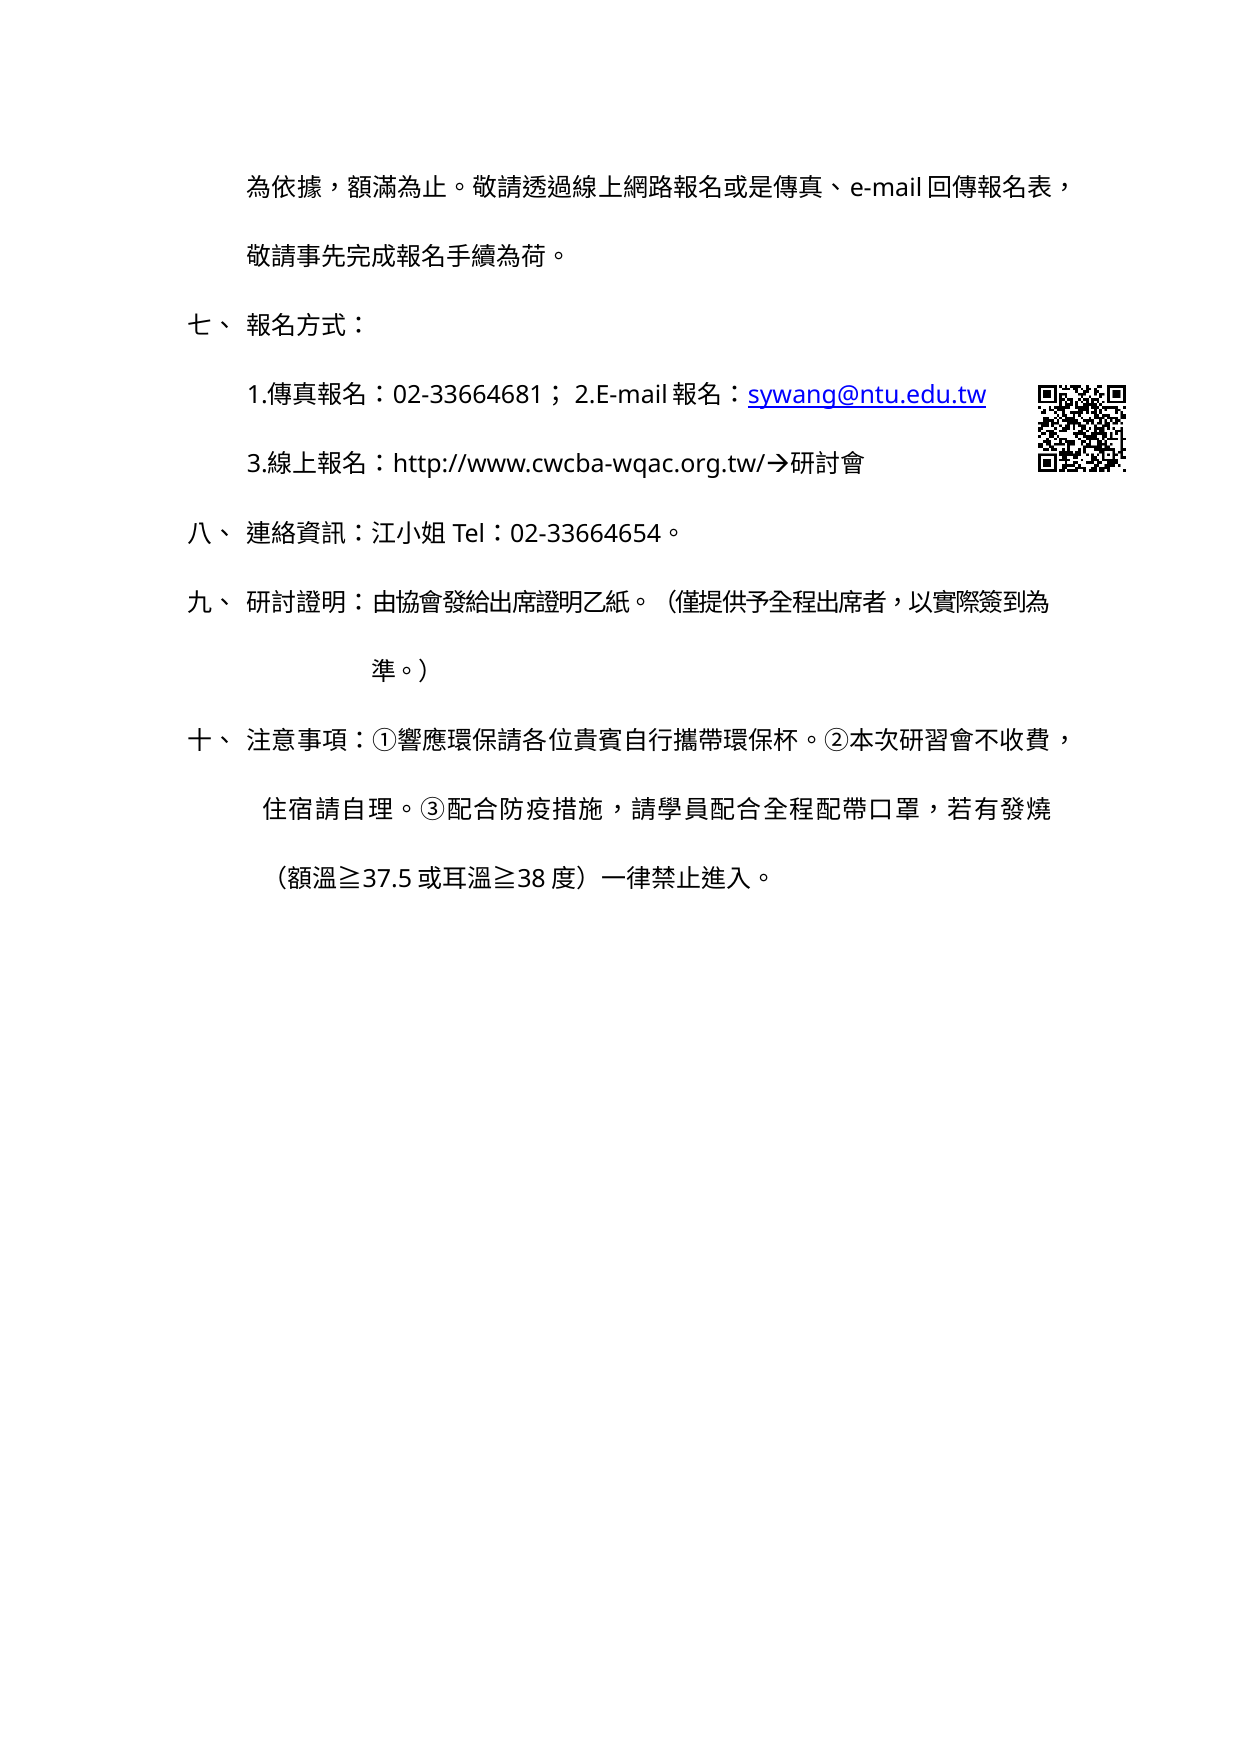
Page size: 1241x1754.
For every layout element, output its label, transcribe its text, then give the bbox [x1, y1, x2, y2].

list 注意事項：①響應環保請各位貴賓自行攜帶環保杯。②本次研習會不收費，住宿請自理。③配合防疫措施，請學員配合全程配帶口罩，若有發燒（額溫≧37.5或耳溫≧38度）一律禁止進入。 [187, 704, 1053, 912]
list 報名方式： [187, 289, 1053, 358]
picture [1027, 374, 1135, 482]
list 3.線上報名：http://www.cwcba-wqac.org.tw/研討會 [247, 427, 1053, 497]
list 連絡資訊：江小姐 Tel：02-33664654。 [187, 497, 1053, 566]
list 研討證明：由協會發給出席證明乙紙。（僅提供予全程出席者，以實際簽到為準。） [187, 566, 1053, 704]
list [187, 151, 1053, 289]
list 1.傳真報名：02-33664681； 2.E-mail報名：sywang@ntu.edu.tw [247, 358, 1053, 427]
